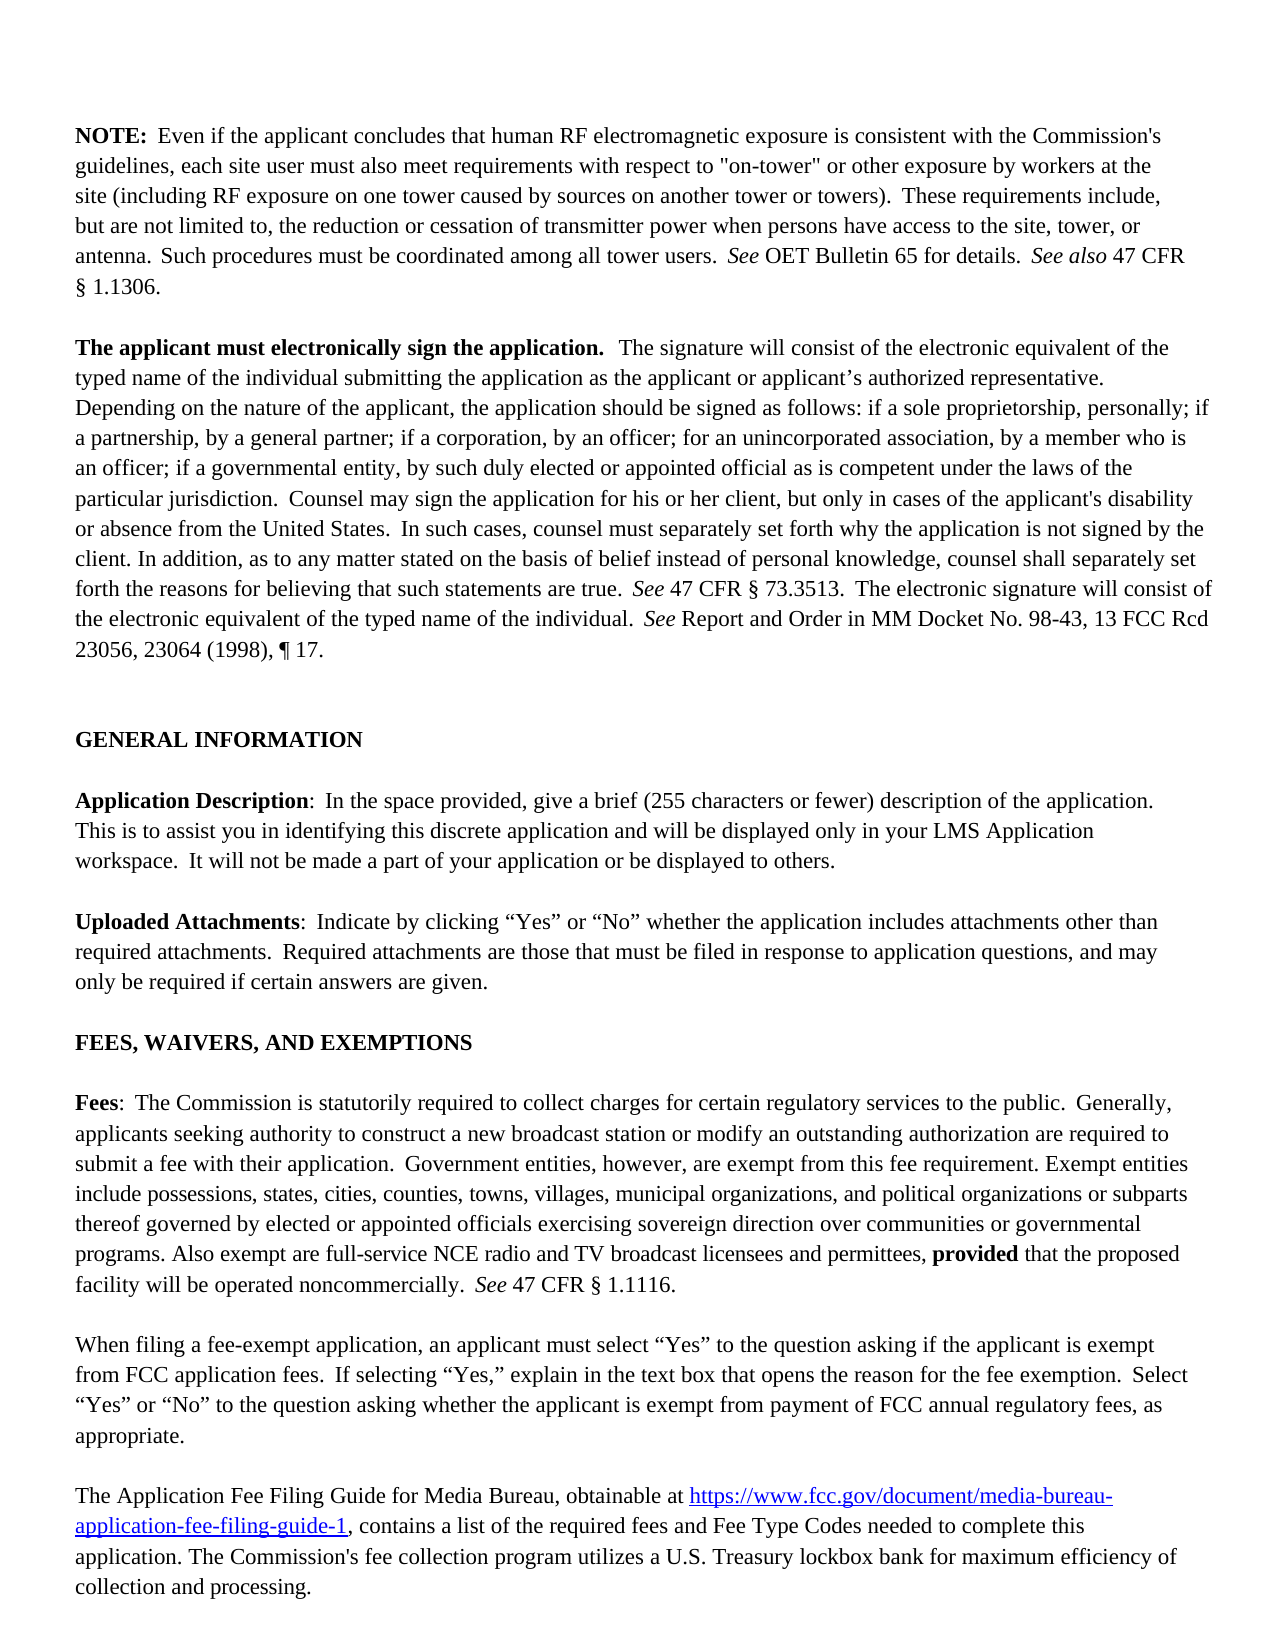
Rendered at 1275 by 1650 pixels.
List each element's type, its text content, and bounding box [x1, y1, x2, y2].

subtitle GENERAL INFORMATION [75, 726, 1212, 752]
text Uploaded Attachments: Indicate by clicking “Yes” or “No” whether the application includes attachments other than required attachments. Required attachments are those that must be filed in response to application questions, and may only be required if certain answers are given. [75, 908, 1158, 995]
text Depending on the nature of the applicant, the application should be signed as follows: if a sole proprietorship, personally; if a partnership, by a general partner; if a corporation, by an officer; for an unincorporated association, by a member who is an officer; if a governmental entity, by such duly elected or appointed official as is competent under the laws of the particular jurisdiction. Counsel may sign the application for his or her client, but only in cases of the applicant's disability or absence from the United States. In such cases, counsel must separately set forth why the application is not signed by the client. In addition, as to any matter stated on the basis of belief instead of personal knowledge, counsel shall separately set forth the reasons for believing that such statements are true. See 47 CFR § 73.3513. The electronic signature will consist of the electronic equivalent of the typed name of the individual. See Report and Order in MM Docket No. 98-43, 13 FCC Rcd 23056, 23064 (1998), ¶ 17. [75, 394, 1212, 662]
text The Application Fee Filing Guide for Media Bureau, obtainable at https://www.fcc.gov/document/media-bureau- application-fee-filing-guide-1, contains a list of the required fees and Fee Type Codes needed to complete this application. The Commission's fee collection program utilizes a U.S. Treasury lockbox bank for maximum efficiency of collection and processing. [75, 1482, 1179, 1599]
text Fees: The Commission is statutorily required to collect charges for certain regulatory services to the public. Generally, applicants seeking authority to construct a new broadcast station or modify an outstanding authorization are required to submit a fee with their application. Government entities, however, are exempt from this fee requirement. Exempt entities include possessions, states, cities, counties, towns, villages, municipal organizations, and political organizations or subparts thereof governed by elected or appointed officials exercising sovereign direction over communities or governmental programs. Also exempt are full-service NCE radio and TV broadcast licensees and permittees, provided that the proposed facility will be operated noncommercially. See 47 CFR § 1.1116. [75, 1089, 1212, 1297]
text Application Description: In the space provided, give a brief (255 characters or fewer) description of the application. This is to assist you in identifying this discrete application and will be displayed only in your LMS Application workspace. It will not be made a part of your application or be displayed to others. [75, 787, 1187, 874]
text When filing a fee-exempt application, an applicant must select “Yes” to the question asking if the applicant is exempt from FCC application fees. If selecting “Yes,” explain in the text box that opens the reason for the fee exemption. Select “Yes” or “No” to the question asking whether the applicant is exempt from payment of FCC annual regulatory fees, as appropriate. [75, 1331, 1191, 1448]
subtitle FEES, WAIVERS, AND EXEMPTIONS [75, 1029, 1212, 1055]
text The applicant must electronically sign the application. The signature will consist of the electronic equivalent of the typed name of the individual submitting the application as the applicant or applicant’s authorized representative. [75, 333, 1187, 390]
text NOTE: Even if the applicant concludes that human RF electromagnetic exposure is consistent with the Commission's guidelines, each site user must also meet requirements with respect to "on-tower" or other exposure by workers at the site (including RF exposure on one tower caused by sources on another tower or towers). These requirements include, but are not limited to, the reduction or cessation of transmitter power when persons have access to the site, tower, or antenna. Such procedures must be coordinated among all tower users. See OET Bulletin 65 for details. See also 47 CFR § 1.1306. [75, 122, 1187, 299]
